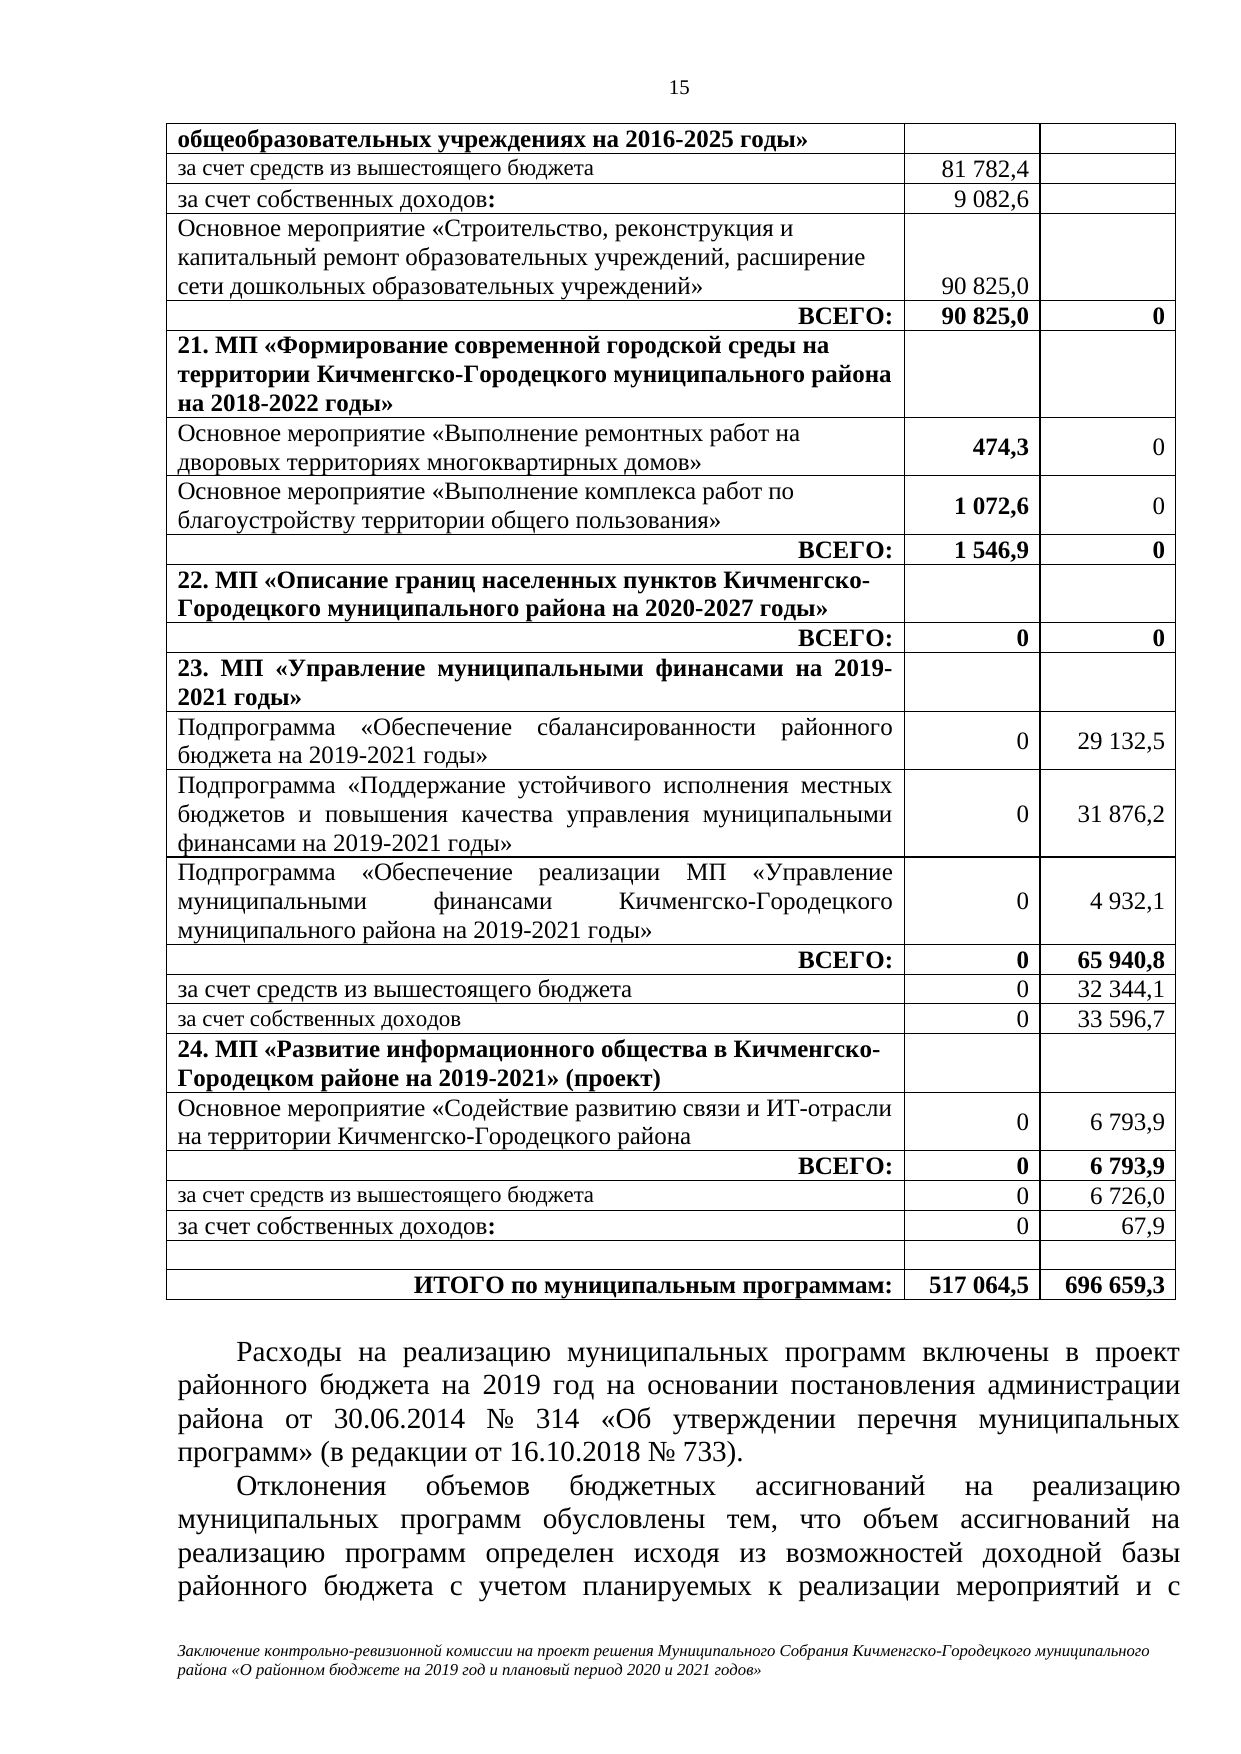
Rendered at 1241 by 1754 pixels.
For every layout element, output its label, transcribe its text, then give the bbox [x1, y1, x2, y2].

table_cell 0 [1041, 476, 1175, 534]
table_cell 0 [905, 975, 1039, 1003]
table_cell ВСЕГО: [167, 1151, 904, 1180]
table_cell ВСЕГО: [167, 623, 904, 652]
table_cell [905, 1241, 1039, 1269]
table_cell 29 132,5 [1041, 712, 1175, 769]
table_cell за счет средств из вышестоящего бюджета [167, 975, 904, 1003]
table_cell [1041, 331, 1175, 417]
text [177, 1468, 1181, 1602]
table_cell Подпрограмма «Обеспечение сбалансированности районного бюджета на 2019-2021 годы» [167, 712, 904, 769]
text Расходы на реализацию муниципальных программ включены в проект районного бюджета на 2019 год на основании постановления администрации района от 30.06.2014 № 314 «Об утверждении перечня муниципальных программ» (в редакции от 16.10.2018 № 733). [177, 1334, 1181, 1468]
table_cell Подпрограмма «Обеспечение реализации МП «Управление муниципальными финансами Кичменгско-Городецкого муниципального района на 2019-2021 годы» [167, 858, 904, 944]
table_cell 31 876,2 [1041, 770, 1175, 856]
table_cell за счет средств из вышестоящего бюджета [167, 1181, 904, 1210]
table_cell [1041, 154, 1175, 183]
table_cell 6 793,9 [1041, 1151, 1175, 1180]
table_cell 1 072,6 [905, 476, 1039, 534]
table_cell [1041, 184, 1175, 212]
table_cell за счет собственных доходов: [167, 184, 904, 212]
table_cell 0 [905, 712, 1039, 769]
table_cell [1041, 124, 1175, 153]
table_cell [1041, 214, 1175, 300]
table_cell ВСЕГО: [167, 945, 904, 973]
table_cell [1041, 565, 1175, 622]
table_cell за счет собственных доходов [167, 1004, 904, 1033]
table_cell за счет собственных доходов: [167, 1211, 904, 1239]
table_cell 696 659,3 [1041, 1270, 1175, 1299]
table_cell [1041, 1034, 1175, 1092]
table_cell 4 932,1 [1041, 858, 1175, 944]
table_cell 0 [905, 770, 1039, 856]
table_cell 0 [1041, 623, 1175, 652]
table_cell 0 [905, 1151, 1039, 1180]
table_cell 0 [1041, 535, 1175, 564]
table_cell Основное мероприятие «Выполнение ремонтных работ на дворовых территориях многоквартирных домов» [167, 418, 904, 475]
table_cell [905, 331, 1039, 417]
table_cell [905, 124, 1039, 153]
table_cell 1 546,9 [905, 535, 1039, 564]
table_cell 23. МП «Управление муниципальными финансами на 2019-2021 годы» [167, 653, 904, 711]
table_cell 6 726,0 [1041, 1181, 1175, 1210]
table_cell [905, 565, 1039, 622]
table_cell Основное мероприятие «Строительство, реконструкция и капитальный ремонт образовательных учреждений, расширение сети дошкольных образовательных учреждений» [167, 214, 904, 300]
table_cell [1041, 653, 1175, 711]
table_cell 32 344,1 [1041, 975, 1175, 1003]
table_cell Основное мероприятие «Содействие развитию связи и ИТ-отрасли на территории Кичменгско-Городецкого района [167, 1093, 904, 1150]
table_cell [905, 1034, 1039, 1092]
table_cell 0 [905, 1093, 1039, 1150]
table_cell [167, 1241, 904, 1269]
table_cell 0 [905, 623, 1039, 652]
table_cell 474,3 [905, 418, 1039, 475]
table_cell 0 [1041, 418, 1175, 475]
table_cell 67,9 [1041, 1211, 1175, 1239]
table_cell 65 940,8 [1041, 945, 1175, 973]
table_cell 22. МП «Описание границ населенных пунктов Кичменгско-Городецкого муниципального района на 2020-2027 годы» [167, 565, 904, 622]
table_cell 0 [905, 1181, 1039, 1210]
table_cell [167, 124, 904, 153]
table_cell 0 [905, 1004, 1039, 1033]
table_cell 0 [905, 945, 1039, 973]
table_cell 0 [905, 1211, 1039, 1239]
table_cell Основное мероприятие «Выполнение комплекса работ по благоустройству территории общего пользования» [167, 476, 904, 534]
table_cell 9 082,6 [905, 184, 1039, 212]
table_cell ИТОГО по муниципальным программам: [167, 1270, 904, 1299]
table_cell ВСЕГО: [167, 301, 904, 329]
table_cell 90 825,0 [905, 214, 1039, 300]
table_cell ВСЕГО: [167, 535, 904, 564]
table_cell 0 [1041, 301, 1175, 329]
table_cell 33 596,7 [1041, 1004, 1175, 1033]
table_cell 517 064,5 [905, 1270, 1039, 1299]
table_cell 21. МП «Формирование современной городской среды на территории Кичменгско-Городецкого муниципального района на 2018-2022 годы» [167, 331, 904, 417]
table_cell Подпрограмма «Поддержание устойчивого исполнения местных бюджетов и повышения качества управления муниципальными финансами на 2019-2021 годы» [167, 770, 904, 856]
table_cell 81 782,4 [905, 154, 1039, 183]
table_cell 24. МП «Развитие информационного общества в Кичменгско-Городецком районе на 2019-2021» (проект) [167, 1034, 904, 1092]
table_cell [1041, 1241, 1175, 1269]
table_cell [905, 653, 1039, 711]
table_cell 0 [905, 858, 1039, 944]
table_cell за счет средств из вышестоящего бюджета [167, 154, 904, 183]
table_cell 6 793,9 [1041, 1093, 1175, 1150]
table_cell 90 825,0 [905, 301, 1039, 329]
